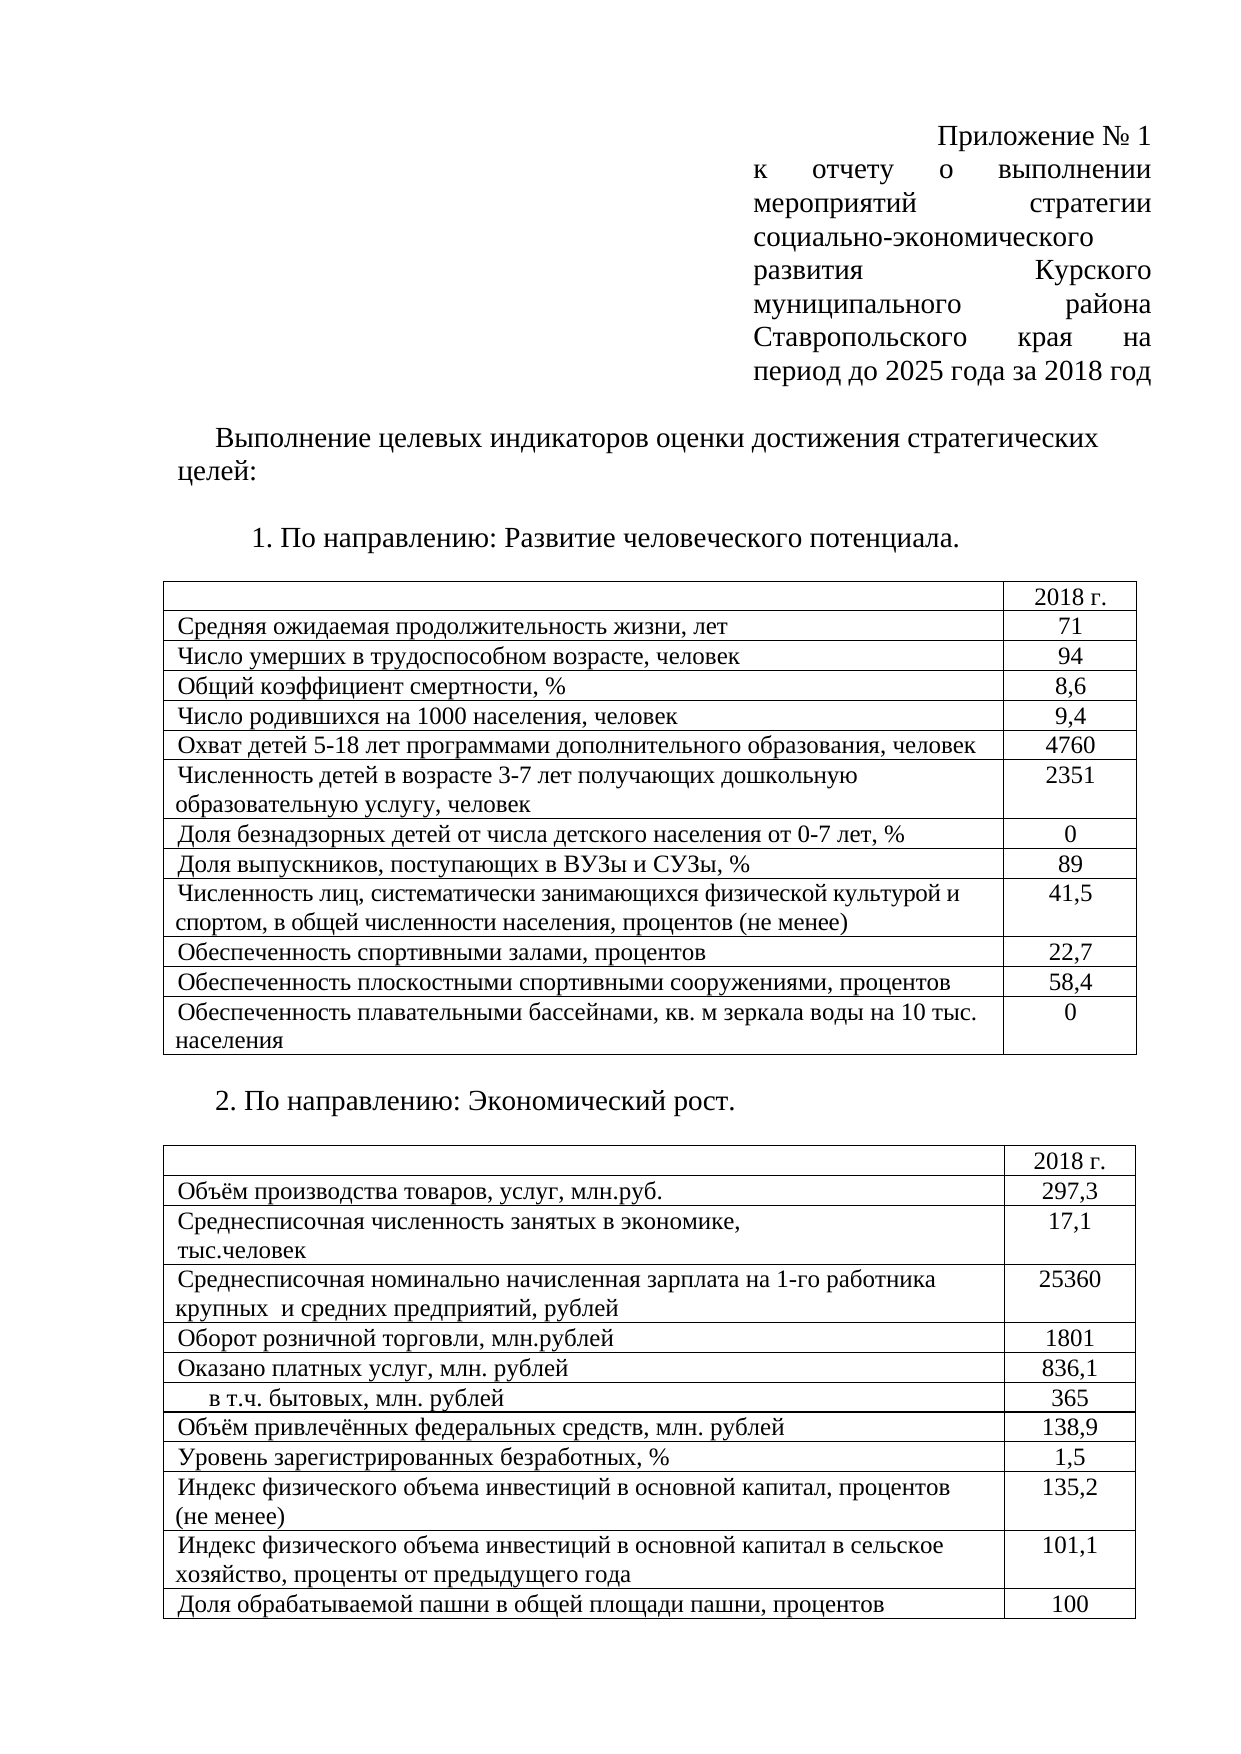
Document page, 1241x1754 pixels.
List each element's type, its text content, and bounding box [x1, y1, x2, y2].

text к отчету о выполнении мероприятий стратегии социально-экономического развития Курского муниципального района Ставропольского края на период до 2025 года за 2018 год [753, 152, 1152, 386]
table_cell Индекс физического объема инвестиций в основной капитал в сельское хозяйство, проценты от предыдущего года [164, 1531, 1004, 1588]
table_cell Объём привлечённых федеральных средств, млн. рублей [164, 1413, 1004, 1441]
table_cell Оборот розничной торговли, млн.рублей [164, 1323, 1004, 1352]
table_cell 25360 [1005, 1265, 1135, 1322]
table_cell 17,1 [1005, 1206, 1135, 1263]
table_cell Число родившихся на 1000 населения, человек [164, 701, 1003, 729]
table_cell Обеспеченность плавательными бассейнами, кв. м зеркала воды на 10 тыс. населения [164, 997, 1003, 1054]
table_cell 22,7 [1004, 937, 1136, 966]
table_cell Оказано платных услуг, млн. рублей [164, 1353, 1004, 1382]
table_cell Индекс физического объема инвестиций в основной капитал, процентов (не менее) [164, 1472, 1004, 1529]
table_cell 101,1 [1005, 1531, 1135, 1588]
text Приложение № 1 [177, 118, 1152, 152]
table_cell Общий коэффициент смертности, % [164, 671, 1003, 700]
table_cell 4760 [1004, 731, 1136, 759]
table_cell 135,2 [1005, 1472, 1135, 1529]
table_cell Обеспеченность плоскостными спортивными сооружениями, процентов [164, 967, 1003, 996]
table_header 2018 г. [1005, 1146, 1135, 1175]
table_cell Объём производства товаров, услуг, млн.руб. [164, 1176, 1004, 1205]
table_cell 9,4 [1004, 701, 1136, 729]
table_cell 41,5 [1004, 879, 1136, 936]
table_cell 0 [1004, 819, 1136, 848]
table_cell Число умерших в трудоспособном возрасте, человек [164, 641, 1003, 670]
text 1. По направлению: Развитие человеческого потенциала. [177, 521, 1152, 554]
text 2. По направлению: Экономический рост. [177, 1083, 1152, 1117]
table_cell Доля безнадзорных детей от числа детского населения от 0-7 лет, % [164, 819, 1003, 848]
table_header [164, 582, 1003, 610]
text Выполнение целевых индикаторов оценки достижения стратегических целей: [177, 420, 1152, 487]
table_cell Доля выпускников, поступающих в ВУЗы и СУЗы, % [164, 849, 1003, 877]
table_cell в т.ч. бытовых, млн. рублей [164, 1383, 1004, 1411]
table_cell Обеспеченность спортивными залами, процентов [164, 937, 1003, 966]
table_cell 58,4 [1004, 967, 1136, 996]
table_cell 0 [1004, 997, 1136, 1054]
table_cell Численность детей в возрасте 3-7 лет получающих дошкольную образовательную услугу, человек [164, 760, 1003, 818]
table_cell Доля обрабатываемой пашни в общей площади пашни, процентов [164, 1589, 1004, 1618]
table_cell 8,6 [1004, 671, 1136, 700]
table_cell 89 [1004, 849, 1136, 877]
table_cell 836,1 [1005, 1353, 1135, 1382]
table_cell 100 [1005, 1589, 1135, 1618]
table_cell Средняя ожидаемая продолжительность жизни, лет [164, 611, 1003, 640]
table_cell 297,3 [1005, 1176, 1135, 1205]
table_cell Численность лиц, систематически занимающихся физической культурой и спортом, в общей численности населения, процентов (не менее) [164, 879, 1003, 936]
table_header 2018 г. [1004, 582, 1136, 610]
table_cell 365 [1005, 1383, 1135, 1411]
table_cell 71 [1004, 611, 1136, 640]
table_cell 94 [1004, 641, 1136, 670]
table_cell Охват детей 5-18 лет программами дополнительного образования, человек [164, 731, 1003, 759]
table_cell 1801 [1005, 1323, 1135, 1352]
table_cell 2351 [1004, 760, 1136, 818]
table_header [164, 1146, 1004, 1175]
table_cell 1,5 [1005, 1442, 1135, 1471]
table_cell Среднесписочная численность занятых в экономике, тыс.человек [164, 1206, 1004, 1263]
table_cell Среднесписочная номинально начисленная зарплата на 1-го работника крупных и средних предприятий, рублей [164, 1265, 1004, 1322]
table_cell Уровень зарегистрированных безработных, % [164, 1442, 1004, 1471]
table_cell 138,9 [1005, 1413, 1135, 1441]
